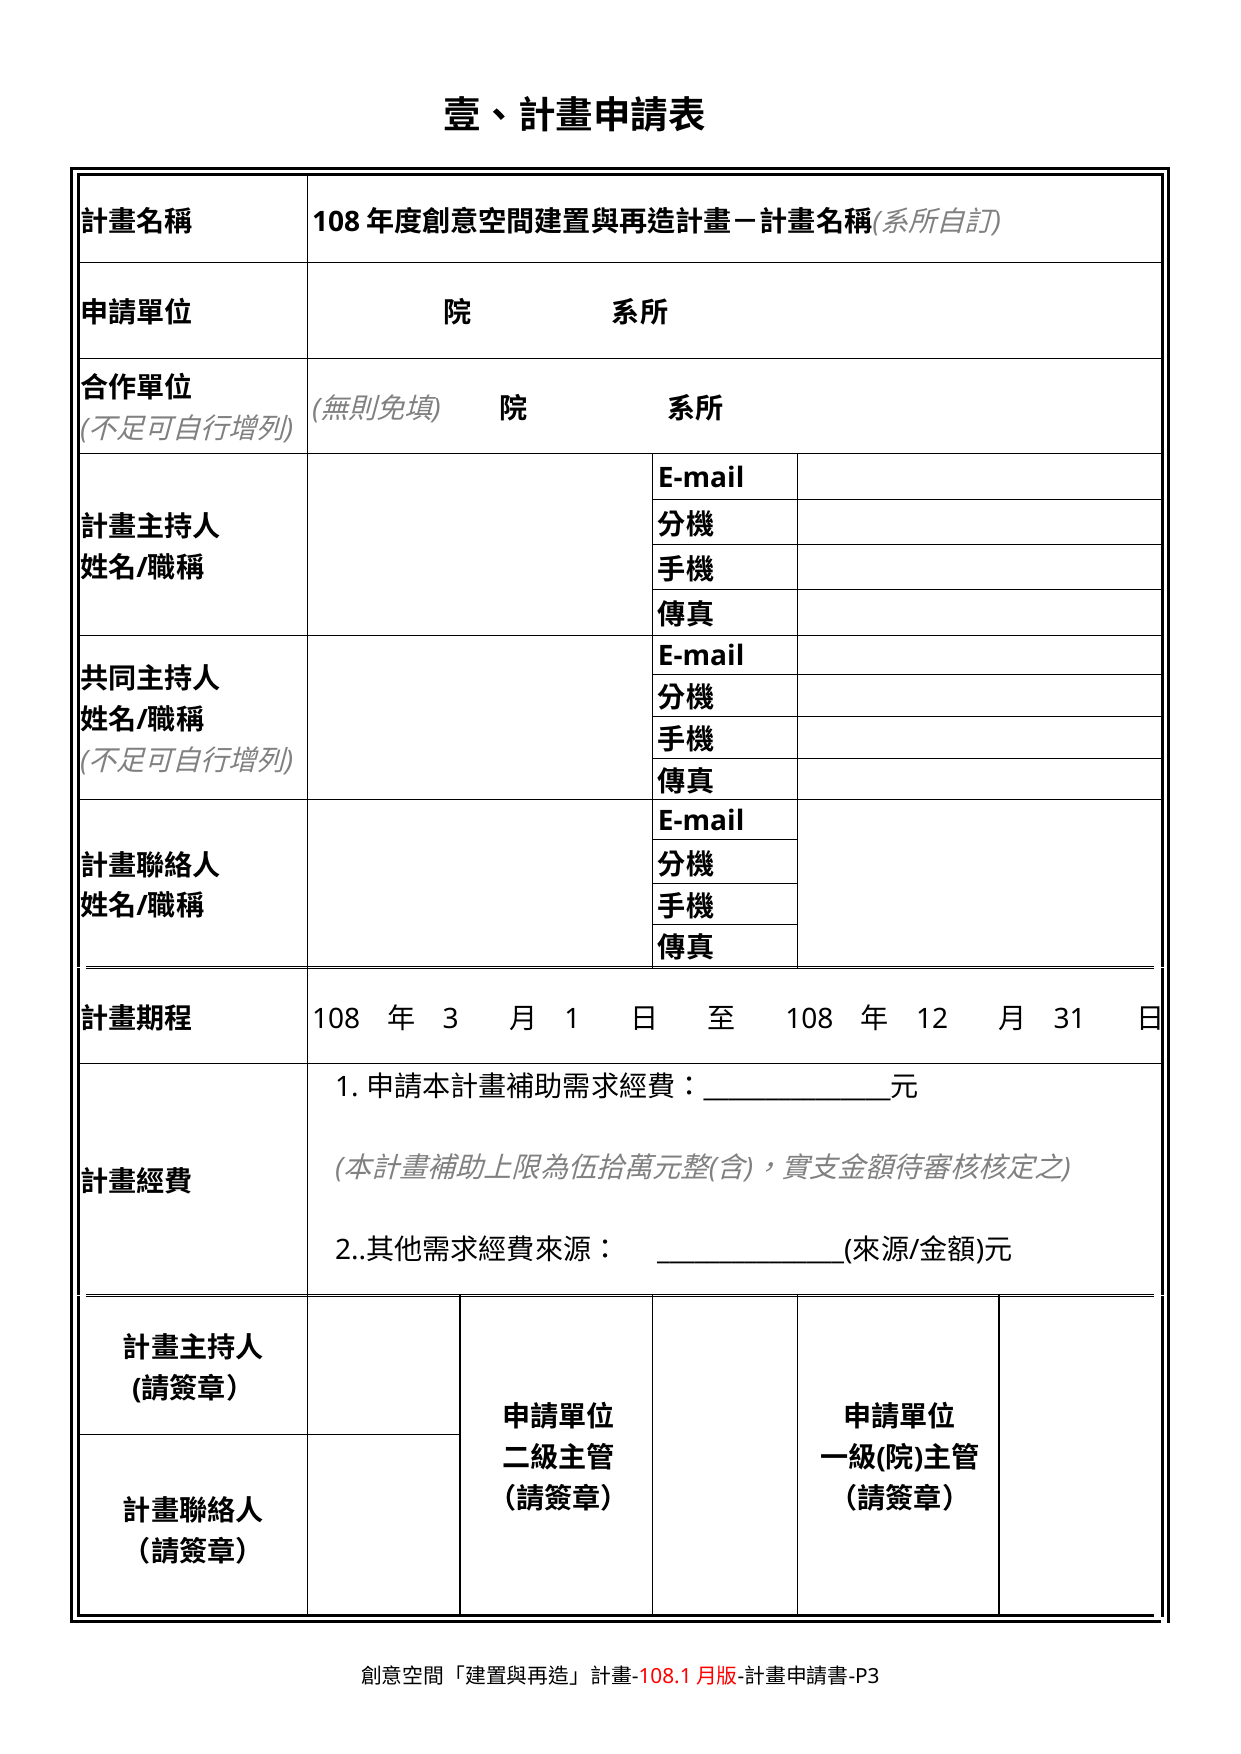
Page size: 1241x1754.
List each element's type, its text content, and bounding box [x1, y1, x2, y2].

table_cell 1. 申請本計畫補助需求經費：_______________元 (本計畫補助上限為伍拾萬元整(含)，實支金額待審核核定之) 2..其他需求經費來源： _______________(來源/金額)元 [308, 1064, 1161, 1294]
table_cell [308, 636, 652, 799]
table_cell 手機 [653, 545, 797, 589]
table_cell [798, 636, 1161, 674]
table_cell [1000, 1294, 1165, 1613]
table_header 計畫名稱 [75, 170, 307, 262]
table_cell 分機 [653, 500, 797, 544]
table_cell [308, 1435, 459, 1613]
table_cell [653, 1297, 797, 1613]
table_cell [798, 500, 1161, 544]
table_cell [798, 590, 1161, 634]
table_cell 分機 [653, 675, 797, 716]
table_cell 計畫聯絡人 （請簽章） [80, 1435, 307, 1613]
table_cell 申請單位 一級(院)主管 （請簽章） [798, 1297, 998, 1613]
table_cell (無則免填) 院 系所 [308, 359, 1161, 453]
table_cell [798, 454, 1161, 499]
table_cell 合作單位 (不足可自行增列) [80, 359, 307, 453]
table_cell 108年3 月1 日 至 108年12 月31 日 [308, 966, 1165, 1062]
table_cell 申請單位 [80, 263, 307, 358]
table_cell E-mail [653, 454, 797, 499]
table_header 108年度創意空間建置與再造計畫－計畫名稱(系所自訂) [307, 170, 1165, 262]
table_cell 申請單位 二級主管 （請簽章） [461, 1297, 652, 1613]
table_cell 分機 [653, 840, 797, 882]
table_cell [798, 800, 1161, 966]
table_cell [308, 1297, 459, 1434]
table_cell 計畫期程 [75, 966, 307, 1062]
subtitle 壹、 計畫申請表 [443, 85, 1105, 139]
table_cell [308, 800, 652, 966]
table_cell 計畫主持人 姓名/職稱 [80, 454, 307, 634]
table_cell 計畫聯絡人 姓名/職稱 [80, 800, 307, 966]
table_cell E-mail [653, 800, 797, 839]
table_cell 院 系所 [308, 263, 1161, 358]
table_cell [798, 675, 1161, 716]
table_cell 手機 [653, 717, 797, 757]
table_cell 傳真 [653, 590, 797, 634]
table_cell 計畫經費 [80, 1064, 307, 1294]
table_cell [798, 717, 1161, 757]
table_cell [798, 759, 1161, 799]
table_cell 傳真 [653, 759, 797, 799]
table_cell 傳真 [653, 925, 797, 966]
table_cell 手機 [653, 884, 797, 924]
table_cell [798, 545, 1161, 589]
table_cell E-mail [653, 636, 797, 674]
table_cell 計畫主持人 (請簽章） [75, 1294, 307, 1434]
table_cell [308, 454, 652, 634]
table_cell 共同主持人 姓名/職稱 (不足可自行增列) [80, 636, 307, 799]
